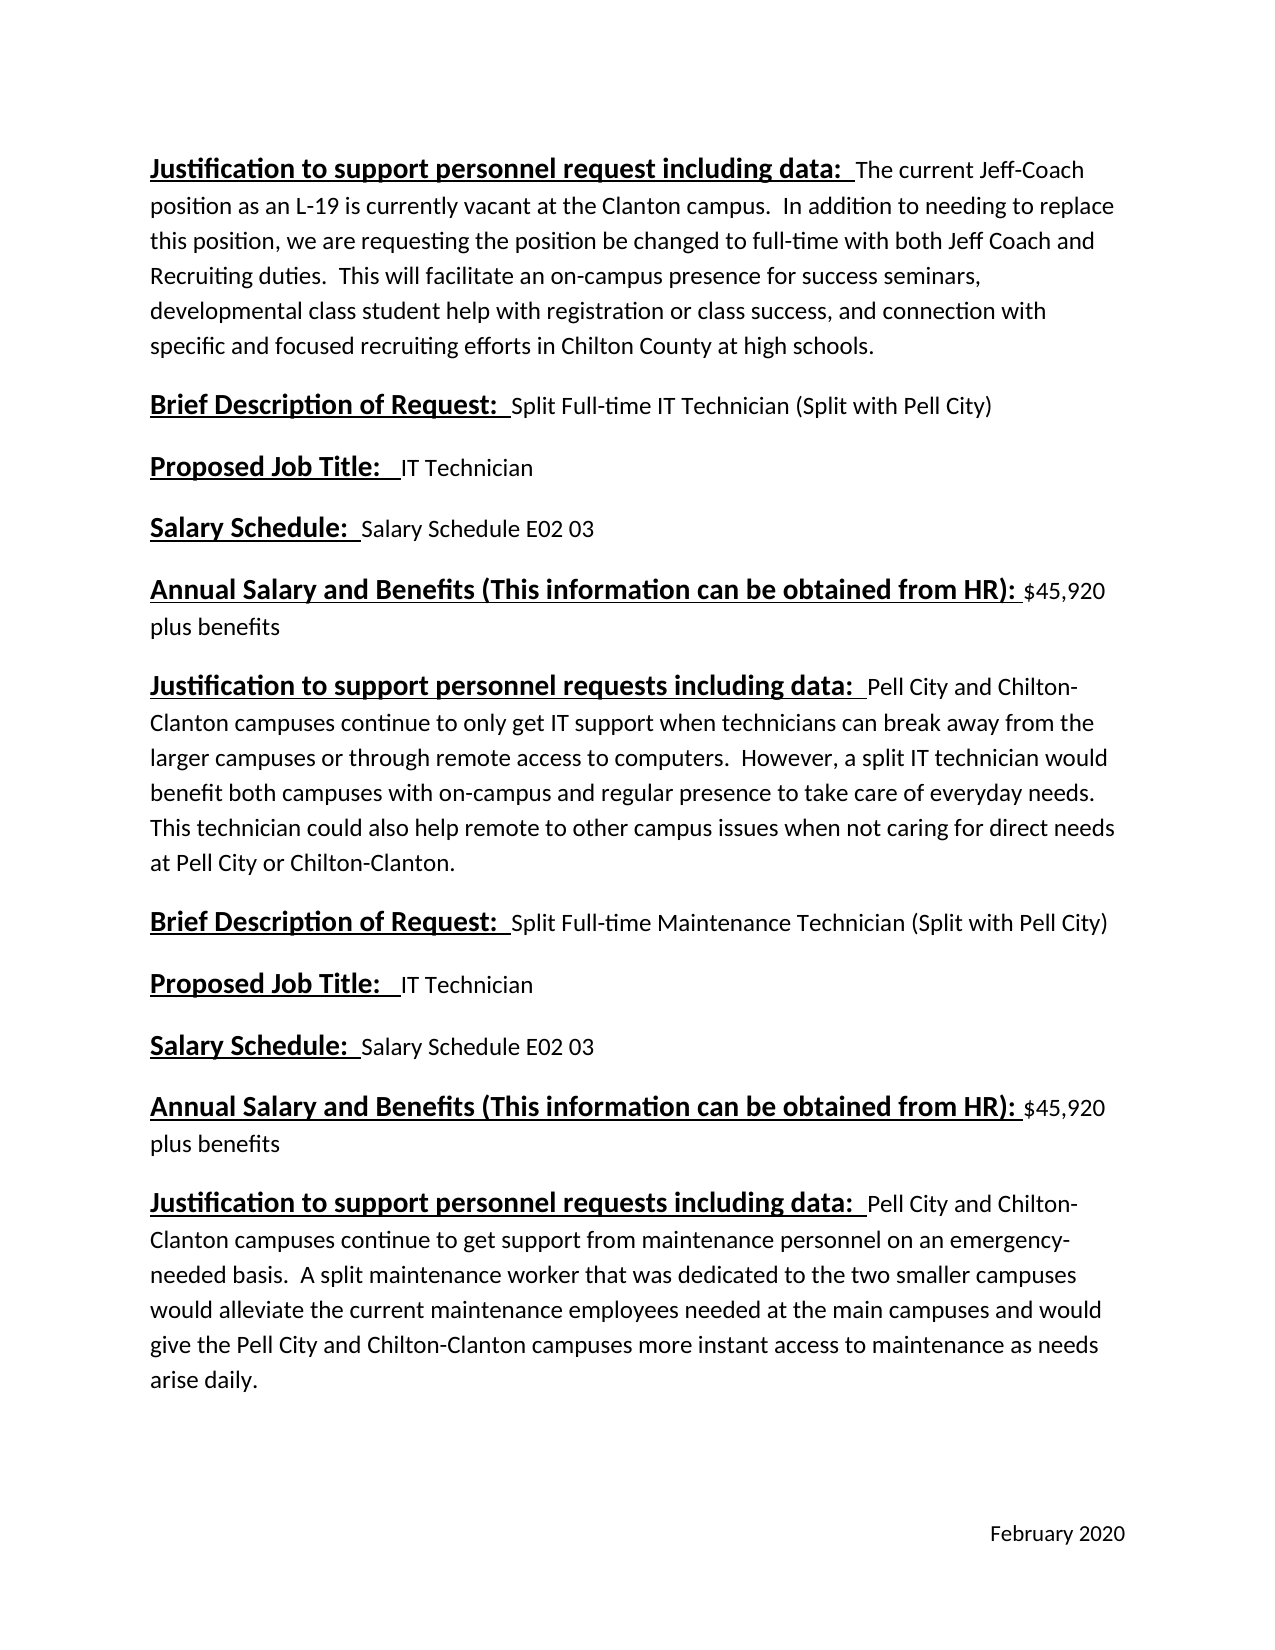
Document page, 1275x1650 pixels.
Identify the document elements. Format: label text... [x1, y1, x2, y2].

text Justification to support personnel request including data: The current Jeff-Coach position as an L-19 is currently vacant at the Clanton campus. In addition to needing to replace this position, we are requesting the position be changed to full-time with both Jeff Coach and Recruiting duties. This will facilitate an on-campus presence for success seminars, developmental class student help with registration or class success, and connection with specific and focused recruiting efforts in Chilton County at high schools. [150, 150, 1125, 361]
text Proposed Job Title: IT Technician [150, 448, 1125, 483]
text Annual Salary and Benefits (This information can be obtained from HR): $45,920 plus benefits [150, 1088, 1125, 1159]
text Proposed Job Title: IT Technician [150, 965, 1125, 1001]
text Annual Salary and Benefits (This information can be obtained from HR): $45,920 plus benefits [150, 571, 1125, 642]
text Brief Description of Request: Split Full-time IT Technician (Split with Pell City) [150, 386, 1125, 422]
text Justification to support personnel requests including data: Pell City and Chilton-Clanton campuses continue to only get IT support when technicians can break away from the larger campuses or through remote access to computers. However, a split IT technician would benefit both campuses with on-campus and regular presence to take care of everyday needs. This technician could also help remote to other campus issues when not caring for direct needs at Pell City or Chilton-Clanton. [150, 667, 1125, 878]
text Salary Schedule: Salary Schedule E02 03 [150, 509, 1125, 545]
text Salary Schedule: Salary Schedule E02 03 [150, 1027, 1125, 1062]
text Justification to support personnel requests including data: Pell City and Chilton-Clanton campuses continue to get support from maintenance personnel on an emergency-needed basis. A split maintenance worker that was dedicated to the two smaller campuses would alleviate the current maintenance employees needed at the main campuses and would give the Pell City and Chilton-Clanton campuses more instant access to maintenance as needs arise daily. [150, 1184, 1125, 1395]
text Brief Description of Request: Split Full-time Maintenance Technician (Split with Pell City) [150, 903, 1125, 939]
